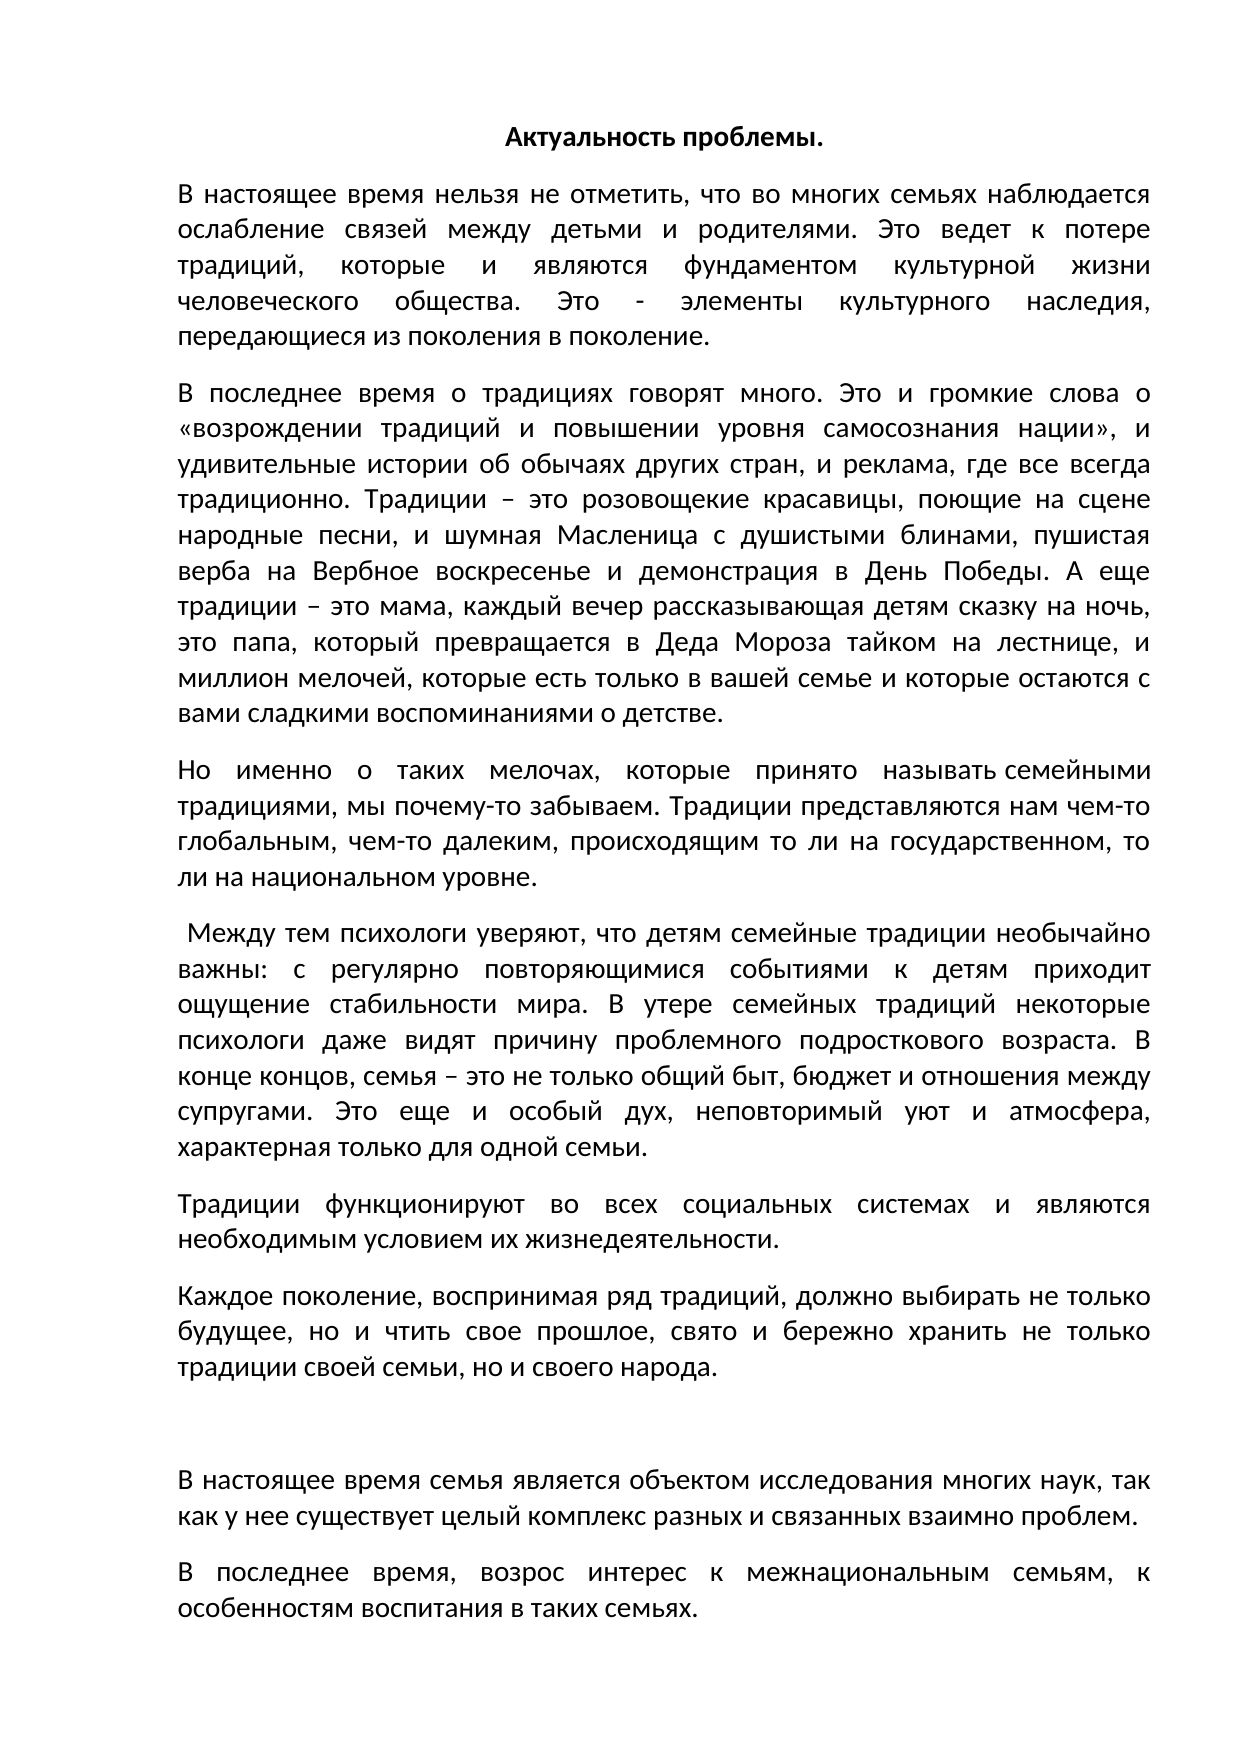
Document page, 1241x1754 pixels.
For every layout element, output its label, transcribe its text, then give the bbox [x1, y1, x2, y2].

text В настоящее время семья является объектом исследования многих наук, так как у нее существует целый комплекс разных и связанных взаимно проблем. [177, 1461, 1152, 1532]
text В последнее время, возрос интерес к межнациональным семьям, к особенностям воспитания в таких семьях. [177, 1553, 1152, 1625]
text Между тем психологи уверяют, что детям семейные традиции необычайно важны: с регулярно повторяющимися событиями к детям приходит ощущение стабильности мира. В утере семейных традиций некоторые психологи даже видят причину проблемного подросткового возраста. В конце концов, семья – это не только общий быт, бюджет и отношения между супругами. Это еще и особый дух, неповторимый уют и атмосфера, характерная только для одной семьи. [177, 914, 1152, 1164]
text В настоящее время нельзя не отметить, что во многих семьях наблюдается ослабление связей между детьми и родителями. Это ведет к потере традиций, которые и являются фундаментом культурной жизни человеческого общества. Это - элементы культурного наследия, передающиеся из поколения в поколение. [177, 175, 1152, 353]
text В последнее время о традициях говорят много. Это и громкие слова о «возрождении традиций и повышении уровня самосознания нации», и удивительные истории об обычаях других стран, и реклама, где все всегда традиционно. Традиции – это розовощекие красавицы, поющие на сцене народные песни, и шумная Масленица с душистыми блинами, пушистая верба на Вербное воскресенье и демонстрация в День Победы. А еще традиции – это мама, каждый вечер рассказывающая детям сказку на ночь, это папа, который превращается в Деда Мороза тайком на лестнице, и миллион мелочей, которые есть только в вашей семье и которые остаются с вами сладкими воспоминаниями о детстве. [177, 374, 1152, 730]
text Но именно о таких мелочах, которые принято называть семейными традициями, мы почему-то забываем. Традиции представляются нам чем-то глобальным, чем-то далеким, происходящим то ли на государственном, то ли на национальном уровне. [177, 751, 1152, 893]
text Каждое поколение, воспринимая ряд традиций, должно выбирать не только будущее, но и чтить свое прошлое, свято и бережно хранить не только традиции своей семьи, но и своего народа. [177, 1277, 1152, 1384]
text Актуальность проблемы. [177, 118, 1152, 154]
text Традиции функционируют во всех социальных системах и являются необходимым условием их жизнедеятельности. [177, 1185, 1152, 1256]
